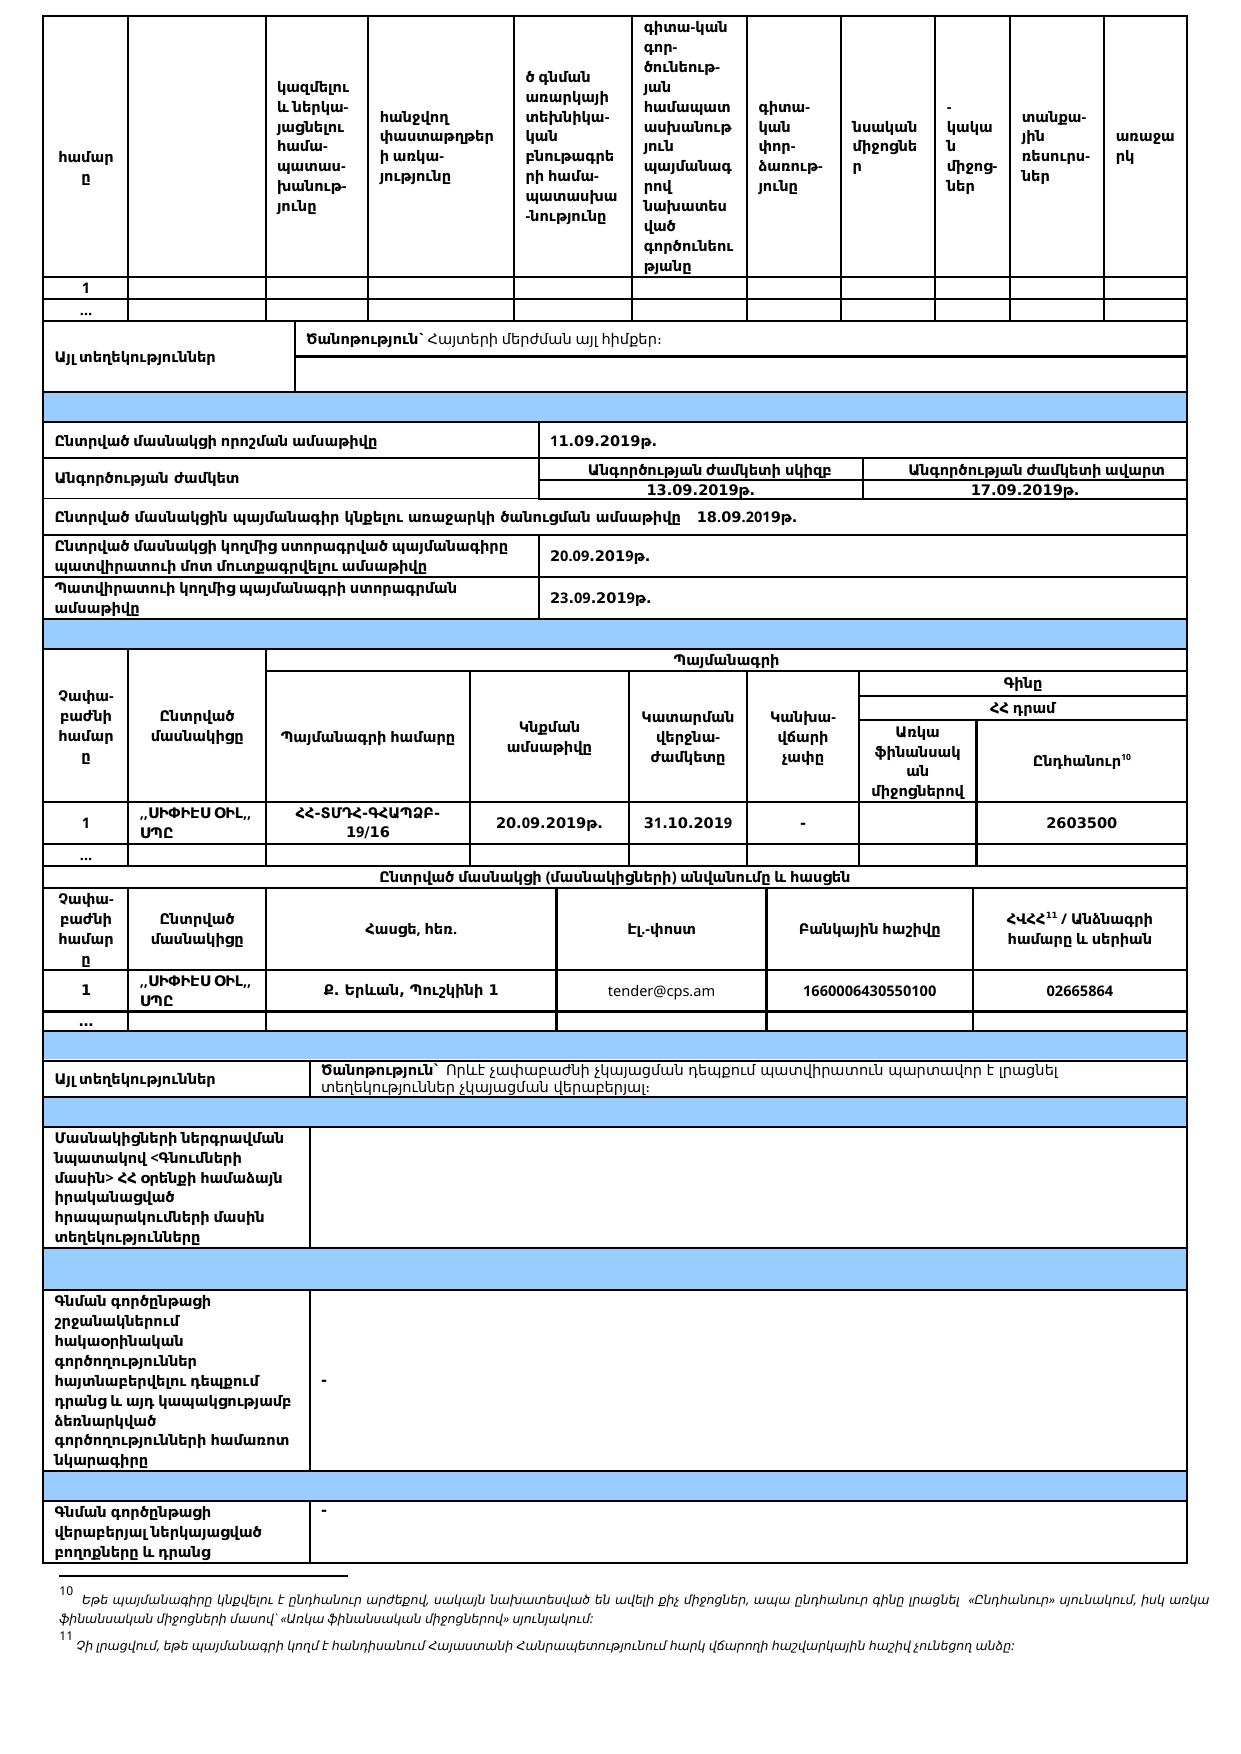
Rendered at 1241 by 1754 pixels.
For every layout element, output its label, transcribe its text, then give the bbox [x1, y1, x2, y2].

table_cell … [44, 300, 127, 319]
table_cell - [311, 1291, 1186, 1470]
table_cell Պատվիրատուի կողմից պայմանագրի ստորագրման ամսաթիվը [44, 578, 538, 618]
table_cell Չափա-բաժնի համարը [44, 650, 127, 801]
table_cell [633, 17, 746, 276]
table_cell [748, 845, 858, 865]
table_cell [515, 17, 631, 276]
table_cell Ծանոթություն` Որևէ չափաբաժնի չկայացման դեպքում պատվիրատուն պարտավոր է լրացնել տեղեկություններ չկայացման վերաբերյալ։ [311, 1062, 1186, 1096]
table_cell Մասնակիցների ներգրավման նպատակով <Գնումների մասին> ՀՀ օրենքի համաձայն իրականացված հրապարակումների մասին տեղեկությունները [44, 1128, 309, 1247]
table_cell ՀՎՀՀ / Անձնագրի համարը և սերիան [974, 889, 1186, 968]
table_cell [267, 300, 367, 319]
table_cell Ընտրված մասնակիցը [129, 650, 265, 801]
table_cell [842, 17, 934, 276]
table_cell 17.09.2019թ. [864, 481, 1186, 498]
table_cell 2603500 [978, 803, 1186, 843]
table_cell 1 [44, 278, 127, 297]
table_cell Կատարման վերջնա-ժամկետը [630, 672, 746, 801]
table_cell ՀՀ-ՏՄԴՀ-ԳՀԱՊՁԲ-19/16 [267, 803, 469, 843]
table_cell Ընդհանուր [978, 721, 1186, 801]
table_cell Հասցե, հեռ. [267, 889, 555, 968]
table_cell 02665864 [974, 971, 1186, 1010]
table_cell … [44, 845, 127, 865]
table_cell [369, 300, 513, 319]
table_cell [515, 278, 631, 297]
table_cell Այլ տեղեկություններ [44, 1062, 309, 1096]
table_cell [267, 845, 469, 865]
table_cell 11.09.2019թ. [540, 423, 1186, 457]
table_cell … [44, 1013, 127, 1029]
table_cell tender@cps.am [558, 971, 765, 1010]
table_cell [842, 300, 934, 319]
table_cell Չափա-բաժնի համարը [44, 889, 127, 968]
table_cell [633, 300, 746, 319]
table_cell [1105, 300, 1186, 319]
table_cell 1 [44, 971, 127, 1010]
table_cell 13.09.2019թ. [540, 481, 862, 498]
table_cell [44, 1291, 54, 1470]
table_cell [860, 845, 975, 865]
table_cell [748, 278, 840, 297]
table_cell [515, 300, 631, 319]
table_cell Անգործության ժամկետի սկիզբ [540, 459, 862, 479]
table_cell [267, 278, 367, 297]
table_cell Ընտրված մասնակիցը [129, 889, 265, 968]
table_cell Կանխա-վճարի չափը [748, 672, 858, 801]
table_cell 20.09.2019թ. [471, 803, 628, 843]
table_cell [296, 358, 1186, 391]
table_cell Այլ տեղեկություններ [44, 322, 294, 391]
table_cell Ընտրված մասնակցի որոշման ամսաթիվը [44, 423, 538, 457]
table_cell [1011, 278, 1103, 297]
table_cell [311, 1128, 1186, 1247]
table_cell [129, 1013, 265, 1029]
table_cell [768, 1013, 972, 1029]
table_cell [1011, 300, 1103, 319]
table_cell Պայմանագրի համարը [267, 672, 469, 801]
table_cell [267, 1013, 555, 1029]
table_cell - [311, 1502, 1186, 1562]
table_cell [369, 17, 513, 276]
table_cell [129, 845, 265, 865]
table_cell [748, 300, 840, 319]
table_cell 1660006430550100 [768, 971, 972, 1010]
table_cell [129, 278, 265, 297]
table_cell ,,ՍԻՓԻԷՍ ՕԻԼ,, ՍՊԸ [129, 803, 265, 843]
table_cell Անգործության ժամկետի ավարտ [864, 459, 1186, 479]
table_cell [633, 278, 746, 297]
table_cell [842, 278, 934, 297]
table_cell - [748, 803, 858, 843]
table_cell [44, 1098, 1186, 1126]
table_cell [1011, 17, 1103, 276]
table_cell [630, 845, 746, 865]
table_cell [974, 1013, 1186, 1029]
table_cell Ընտրված մասնակցի (մասնակիցների) անվանումը և հասցեն [44, 867, 1186, 887]
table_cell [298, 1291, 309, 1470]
table_cell Էլ.-փոստ [558, 889, 765, 968]
table_cell [44, 1472, 1186, 1500]
table_cell [558, 1013, 765, 1029]
table_cell [1105, 278, 1186, 297]
table_cell [44, 1032, 1186, 1059]
table_cell Բանկային հաշիվը [768, 889, 972, 968]
table_cell [369, 278, 513, 297]
table_cell Պայմանագրի [267, 650, 1186, 670]
table_cell [44, 620, 1186, 648]
table_cell [44, 393, 1186, 421]
table_cell Կնքման ամսաթիվը [471, 672, 628, 801]
table_cell [978, 845, 1186, 865]
table_cell Ծանոթություն` Հայտերի մերժման այլ հիմքեր։ [296, 322, 1186, 355]
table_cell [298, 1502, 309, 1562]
table_cell [471, 845, 628, 865]
table_cell [936, 278, 1009, 297]
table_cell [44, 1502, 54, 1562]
table_cell 23.09.2019թ. [540, 578, 1186, 618]
table_cell [44, 1249, 1186, 1289]
table_cell 1 [44, 803, 127, 843]
table_cell Առկա ֆինանսական միջոցներով [860, 721, 975, 801]
table_cell [860, 803, 975, 843]
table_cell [748, 17, 840, 276]
table_cell Ք. Երևան, Պուշկինի 1 [267, 971, 555, 1010]
table_cell ՀՀ դրամ [860, 697, 1186, 719]
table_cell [267, 17, 367, 276]
table_cell Անգործության ժամկետ [44, 459, 538, 498]
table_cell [936, 17, 1009, 276]
table_cell Ընտրված մասնակցին պայմանագիր կնքելու առաջարկի ծանուցման ամսաթիվը 18.09.2019թ. [44, 499, 1186, 534]
table_cell [936, 300, 1009, 319]
table_cell 31.10.2019 [630, 803, 746, 843]
table_cell Գինը [860, 672, 1186, 694]
table_cell Գնային առաջարկ [1105, 17, 1186, 276]
table_cell [129, 300, 265, 319]
table_cell ,,ՍԻՓԻԷՍ ՕԻԼ,, ՍՊԸ [129, 971, 265, 1010]
table_cell 20.09.2019թ. [540, 536, 1186, 576]
table_cell Ընտրված մասնակցի կողմից ստորագրված պայմանագիրը պատվիրատուի մոտ մուտքագրվելու ամսաթիվը [44, 536, 538, 576]
